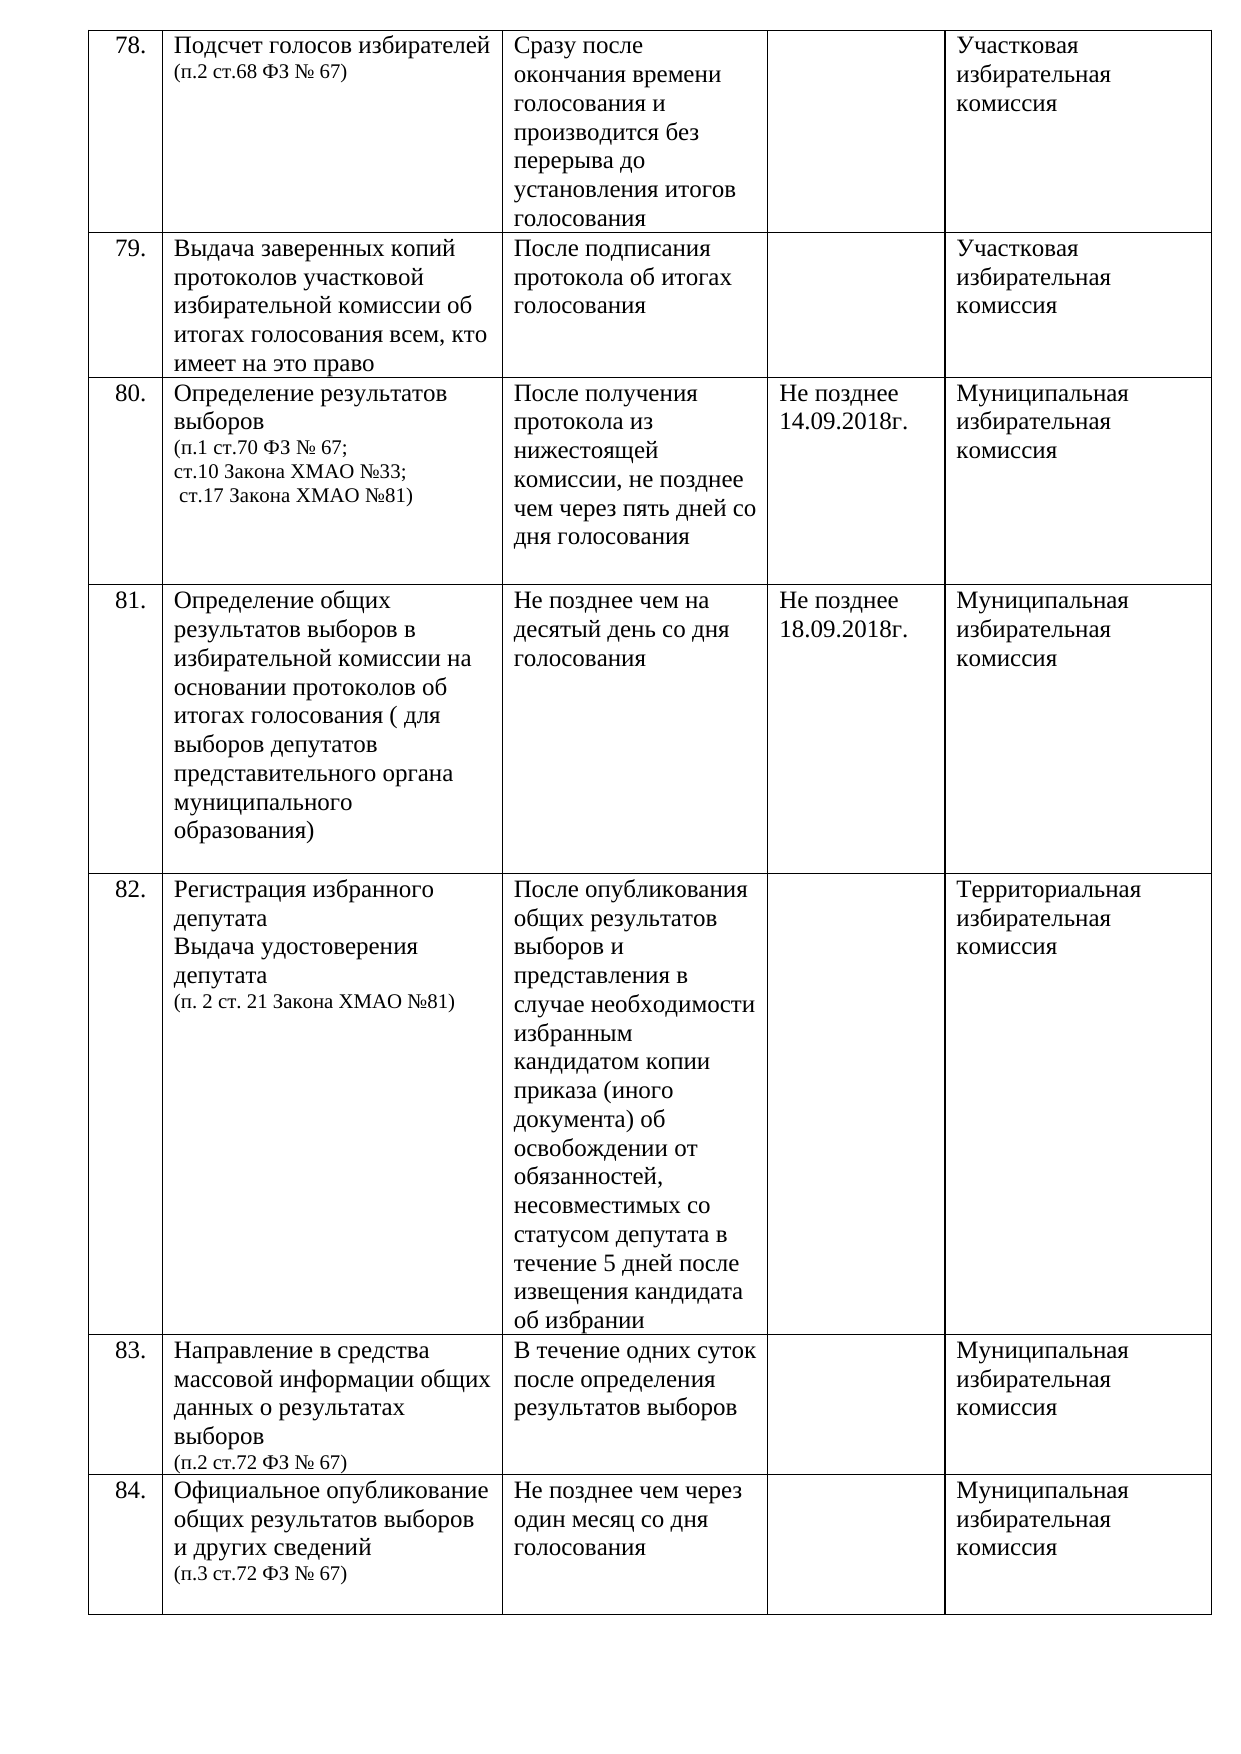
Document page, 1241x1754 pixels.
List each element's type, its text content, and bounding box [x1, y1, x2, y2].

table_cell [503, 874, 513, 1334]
table_cell [768, 1335, 944, 1474]
table_cell Не позднее чем через один месяц со дня голосования [503, 1475, 767, 1614]
table_cell Муниципальная избирательная комиссия [946, 378, 1211, 584]
table_cell [89, 31, 162, 232]
table_cell В течение одних суток после определения результатов выборов [503, 1335, 767, 1474]
table_cell Не позднее 14.09.2018г. [768, 378, 944, 584]
table_cell Муниципальная избирательная комиссия [946, 585, 1211, 873]
table_cell После подписания протокола об итогах голосования [503, 233, 767, 377]
table_cell [768, 874, 944, 1334]
table_cell [768, 233, 944, 377]
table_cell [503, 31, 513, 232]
table_cell [89, 874, 162, 1334]
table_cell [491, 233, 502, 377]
table_cell [89, 233, 162, 377]
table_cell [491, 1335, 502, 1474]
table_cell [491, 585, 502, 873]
table_cell Не позднее 18.09.2018г. [768, 585, 944, 873]
table_cell Муниципальная избирательная комиссия [946, 1335, 1211, 1474]
table_cell Участковая избирательная комиссия [946, 233, 1211, 377]
table_cell [768, 31, 944, 232]
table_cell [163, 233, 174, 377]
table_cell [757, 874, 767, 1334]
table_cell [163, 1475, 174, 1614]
table_cell [89, 1335, 162, 1474]
table_cell [768, 1475, 944, 1614]
table_cell Регистрация избранного депутата Выдача удостоверения депутата (п. 2 ст. 21 Закона ХМАО №81) [163, 874, 502, 1334]
table_cell Муниципальная избирательная комиссия [946, 1475, 1211, 1614]
table_cell [89, 585, 162, 873]
table_cell [89, 1475, 162, 1614]
table_cell Участковая избирательная комиссия [946, 31, 1211, 232]
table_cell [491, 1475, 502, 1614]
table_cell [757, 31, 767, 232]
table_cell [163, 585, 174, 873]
table_cell Не позднее чем на десятый день со дня голосования [503, 585, 767, 873]
table_cell После получения протокола из нижестоящей комиссии, не позднее чем через пять дней со дня голосования [503, 378, 767, 584]
table_cell Подсчет голосов избирателей (п.2 ст.68 ФЗ № 67) [163, 31, 502, 232]
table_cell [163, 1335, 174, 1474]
table_cell [89, 378, 162, 584]
table_cell Территориальная избирательная комиссия [946, 874, 1211, 1334]
